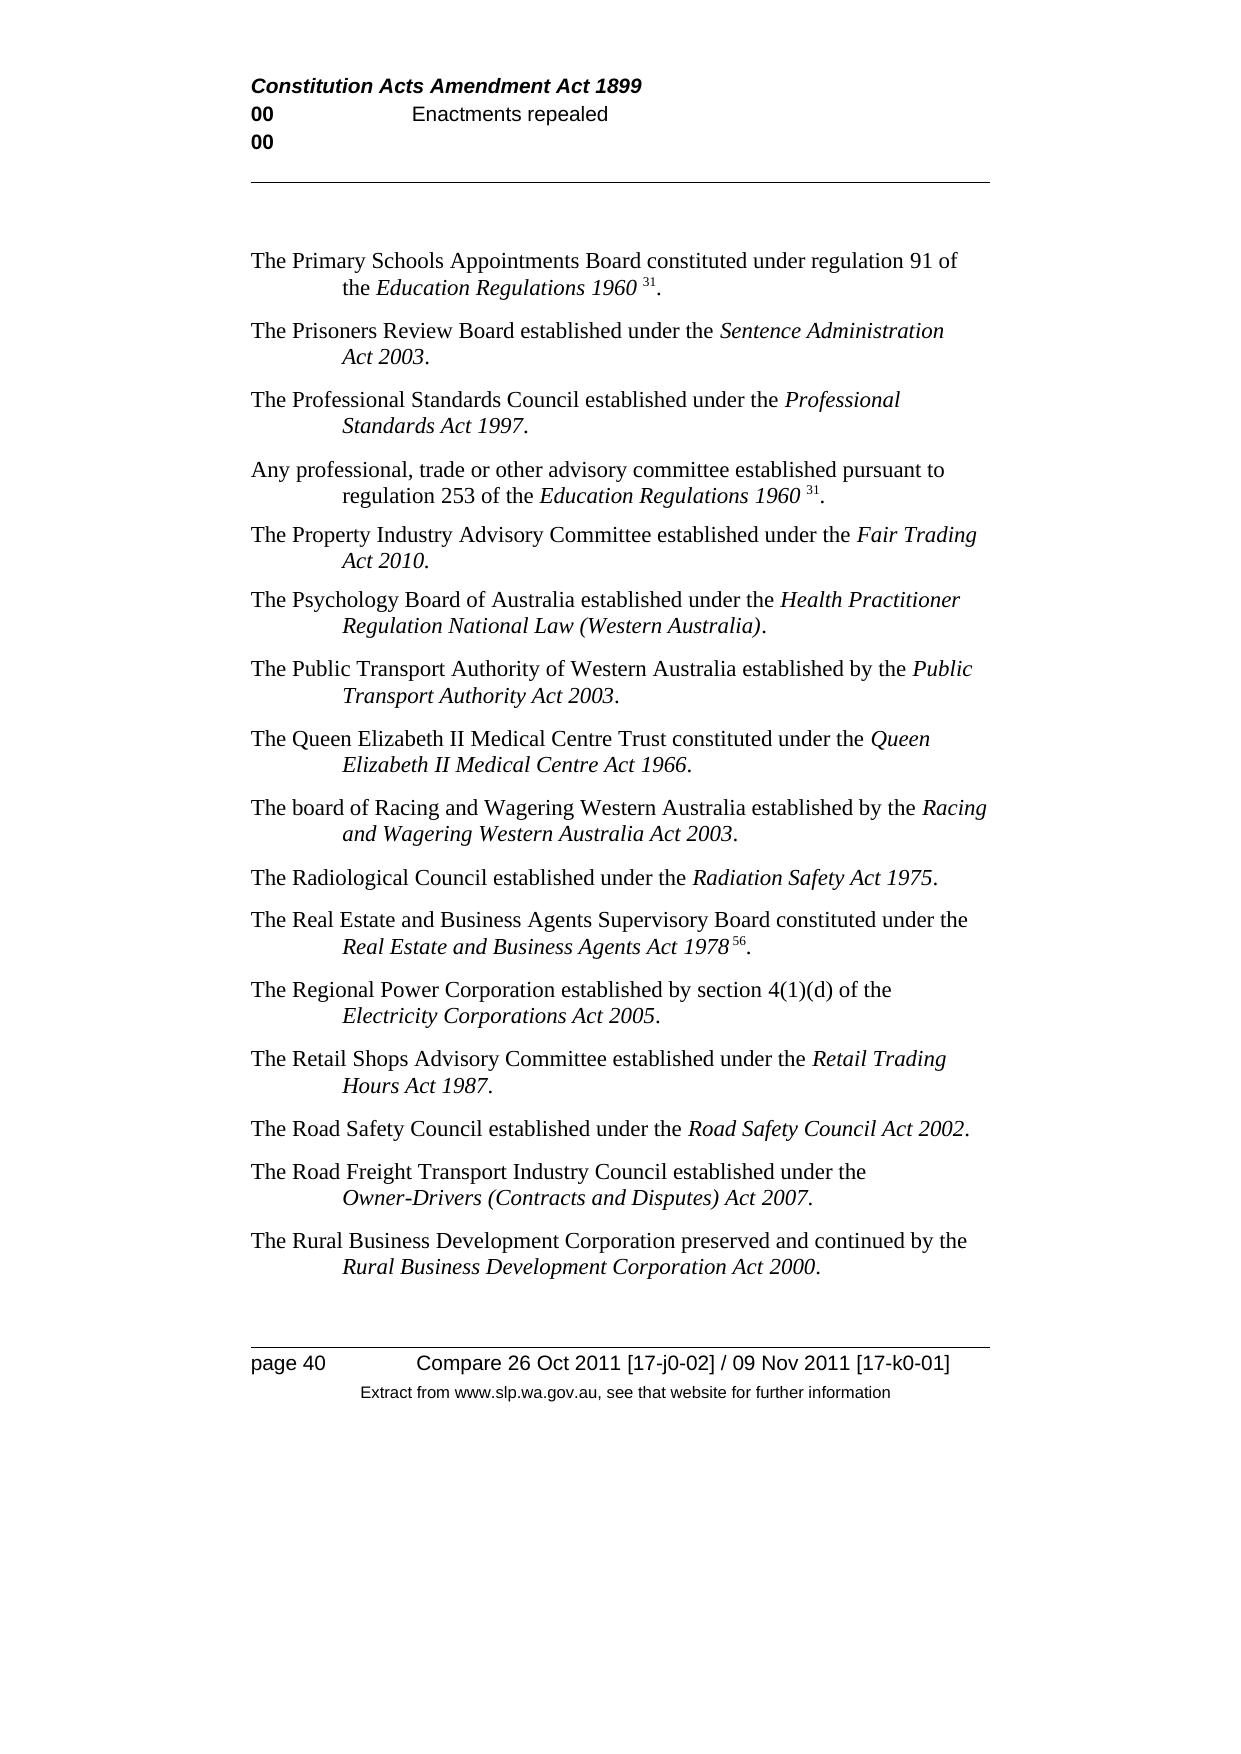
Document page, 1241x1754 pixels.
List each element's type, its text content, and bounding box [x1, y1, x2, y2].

text Any professional, trade or other advisory committee established pursuant to regulation 253 of the Education Regulations 1960 31. [251, 456, 990, 508]
text The Prisoners Review Board established under the Sentence Administration Act 2003. [251, 317, 990, 369]
text The board of Racing and Wagering Western Australia established by the Racing and Wagering Act 2003. [251, 794, 990, 847]
text The Retail Shops Advisory Committee established under the Retail Trading Hours Act 1987. [251, 1045, 990, 1098]
text The Regional Power Corporation established by section 4(1)(d) of the Electricity Corporations Act 2005. [251, 976, 990, 1029]
text The Radiological Council established under the Radiation Safety Act 1975. [251, 863, 990, 890]
text The Primary Schools Appointments Board constituted under regulation 91 of the Education Regulations 1960 31. [251, 247, 990, 300]
text The Road Freight Transport Industry Council established under the Owner-Drivers (Contracts and Disputes) Act 2007. [251, 1158, 990, 1210]
text The Public Transport Authority of Western Australia established by the Public Transport Authority Act 2003. [251, 655, 990, 708]
text The Queen Elizabeth II Medical Centre Trust constituted under the Queen Elizabeth II Medical Centre Act 1966. [251, 725, 990, 777]
text The Road Safety Council established under the Road Safety Council Act 2002. [251, 1115, 990, 1141]
text The Professional Standards Council established under the Professional Standards Act 1997. [251, 386, 990, 439]
text The Rural Business Development Corporation preserved and continued by the Rural Business Development Corporation Act 2000. [251, 1227, 990, 1280]
text The Psychology Board of Australia established under the Health Practitioner Regulation National Law (). [251, 586, 990, 639]
text The Property Industry Advisory Committee established under the Fair Trading Act 2010. [251, 521, 990, 573]
text The Real Estate and Business Agents Supervisory Board constituted under the Real Estate and Business Agents Act 1978 56. [251, 907, 990, 959]
